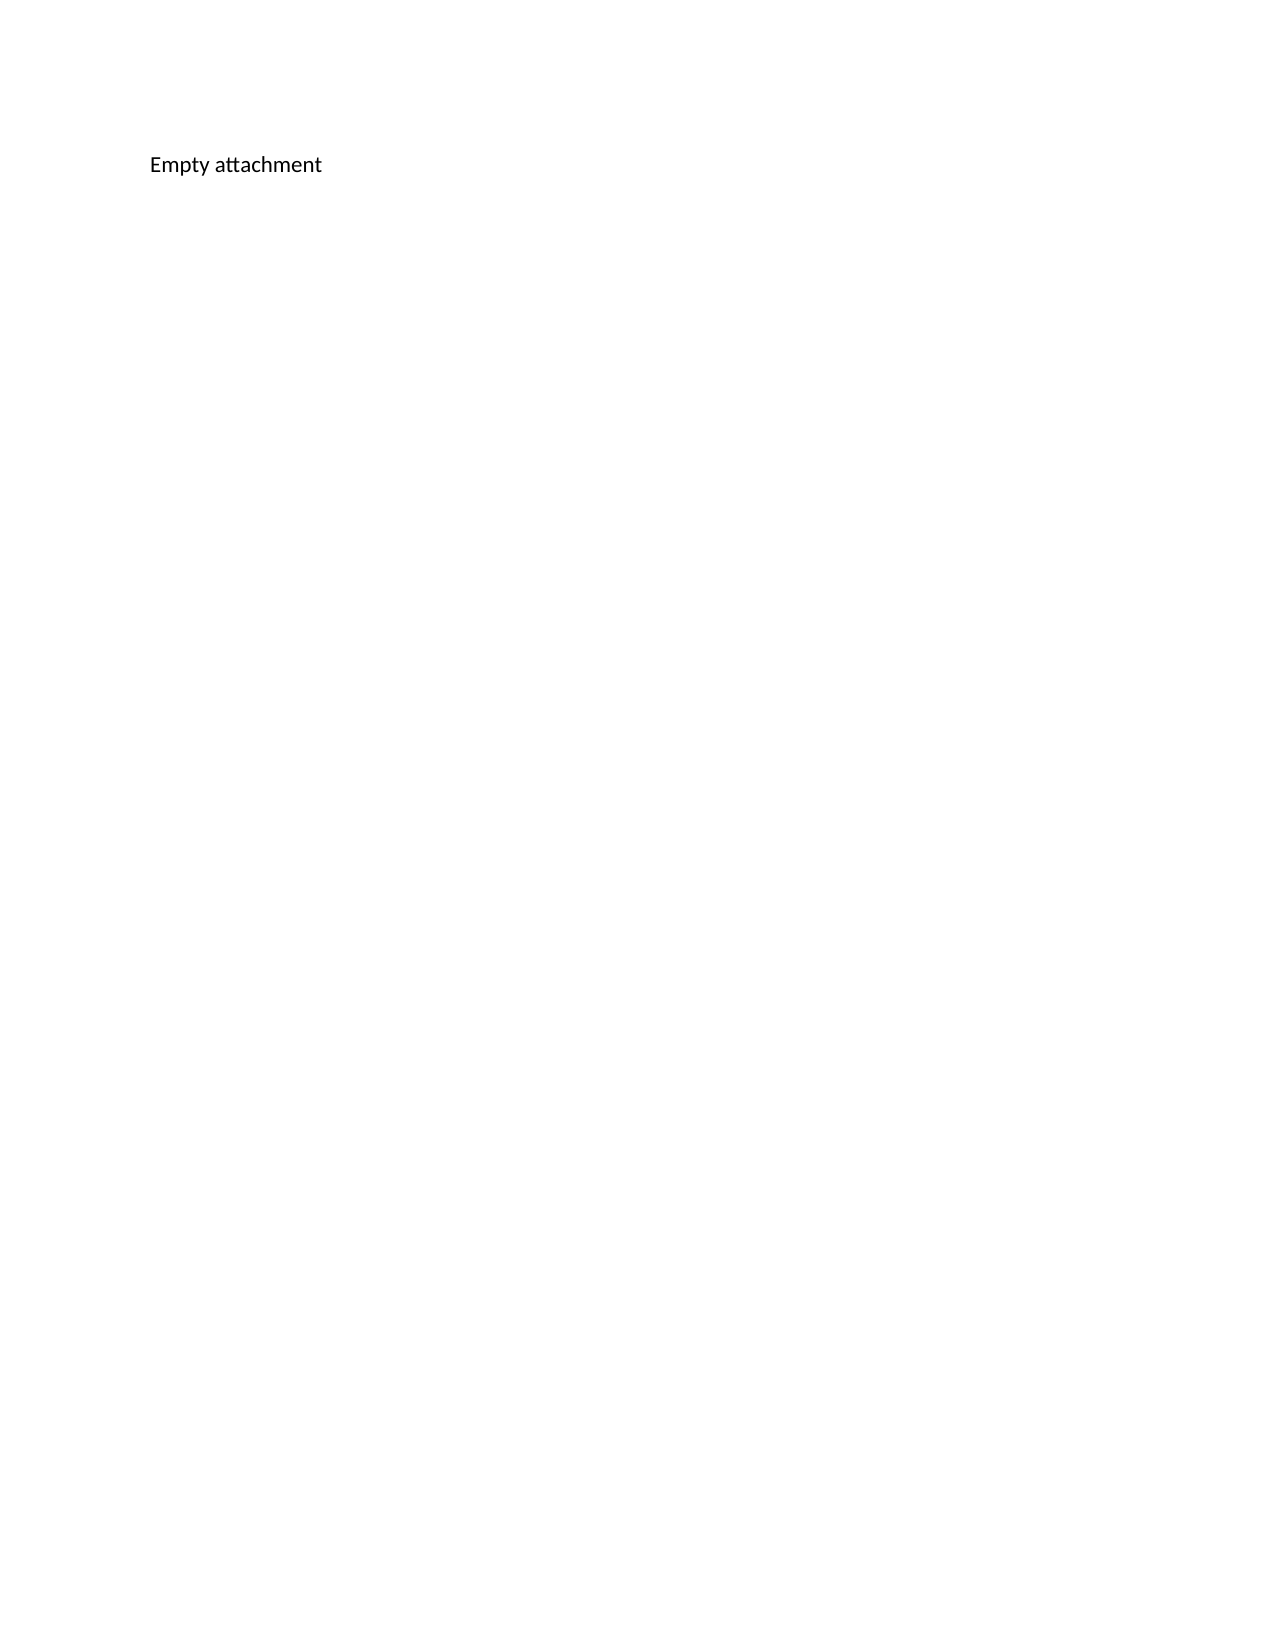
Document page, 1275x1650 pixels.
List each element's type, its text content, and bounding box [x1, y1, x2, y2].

text Empty attachment [150, 150, 1125, 178]
